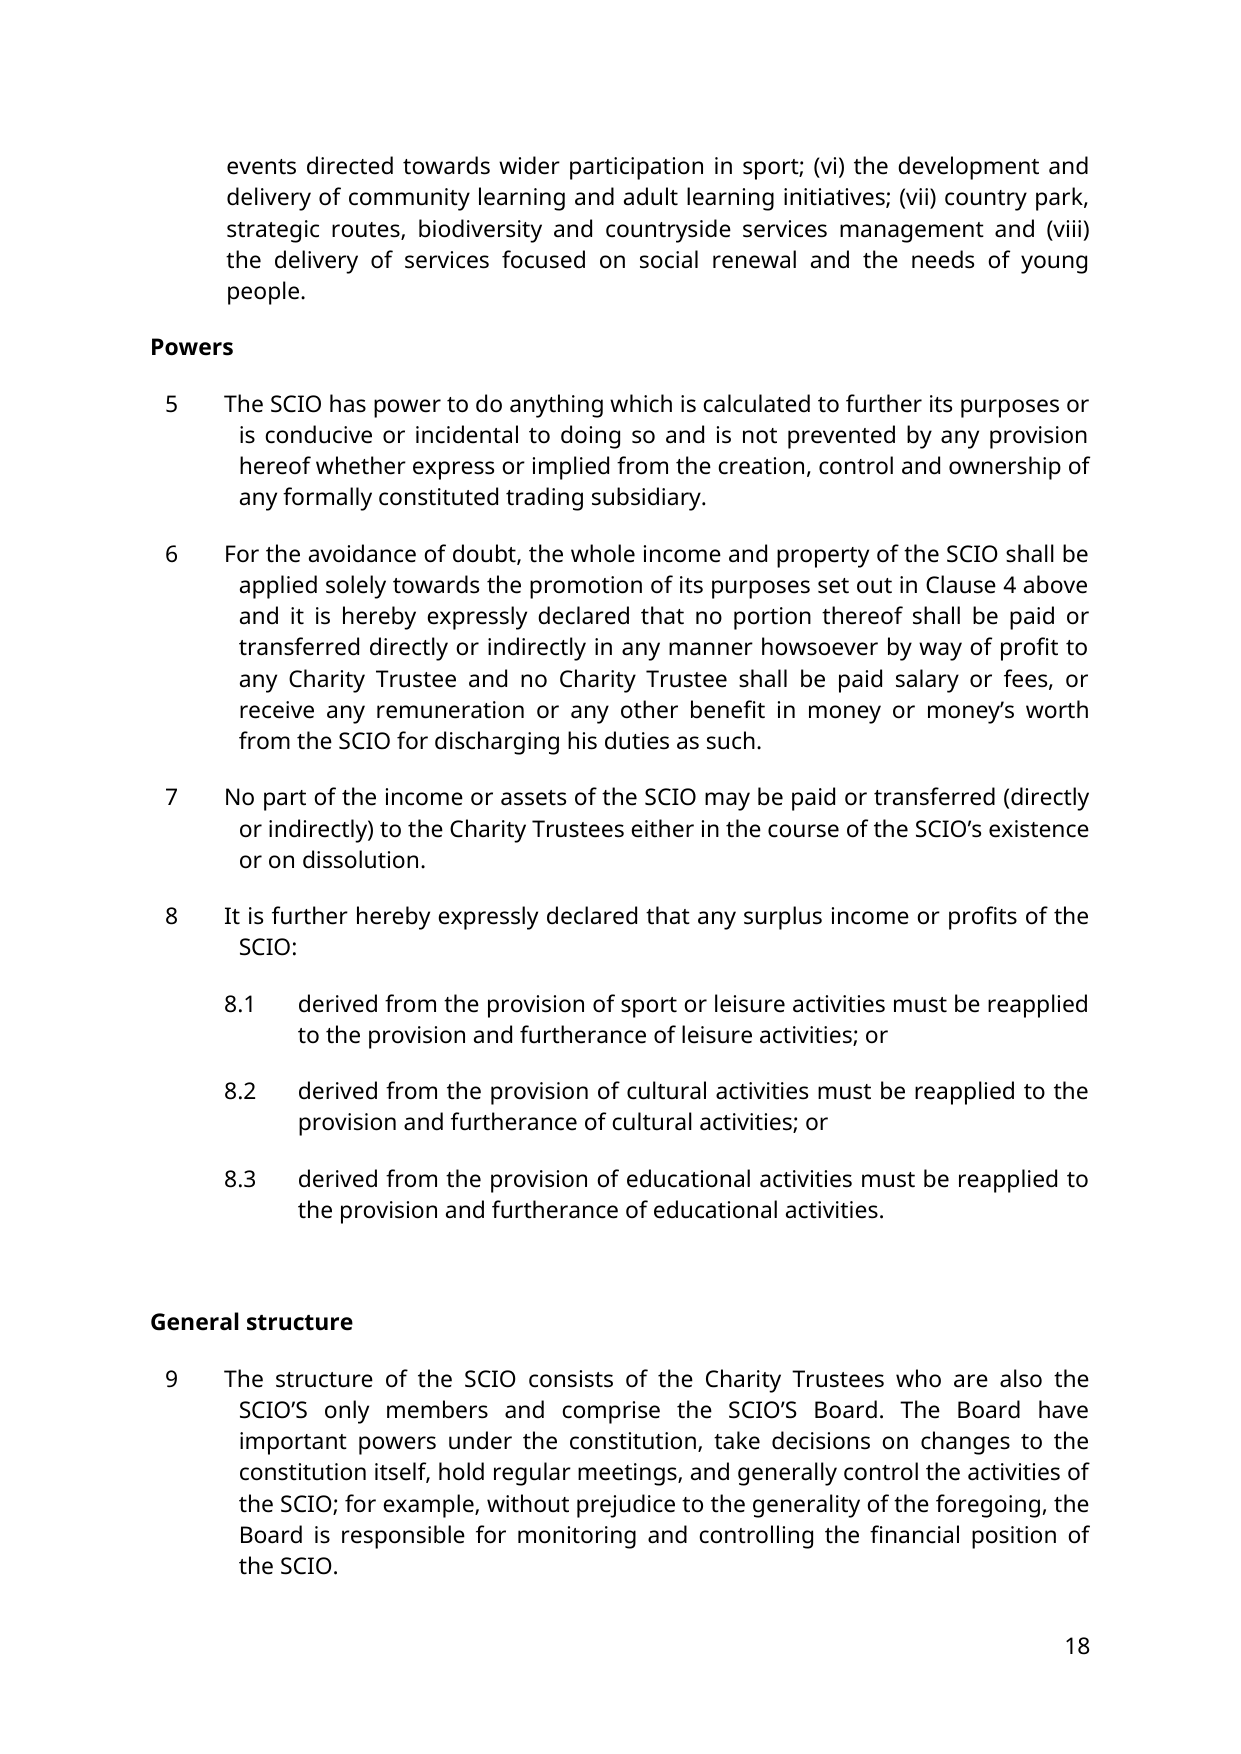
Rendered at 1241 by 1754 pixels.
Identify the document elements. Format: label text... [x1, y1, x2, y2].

text The structure of the SCIO consists of the Charity Trustees who are also the SCIO’S only members and comprise the SCIO’S Board. The Board have important powers under the constitution, take decisions on changes to the constitution itself, hold regular meetings, and generally control the activities of the SCIO; for example, without prejudice to the generality of the foregoing, the Board is responsible for monitoring and controlling the financial position of the . [165, 1362, 1090, 1581]
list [226, 150, 1090, 306]
text It is further hereby expressly declared that any surplus income or profits of the SCIO: [165, 900, 1090, 962]
text For the avoidance of doubt, the whole income and property of the SCIO shall be applied solely towards the promotion of its purposes set out in Clause 4 above and it is hereby expressly declared that no portion thereof shall be paid or transferred directly or indirectly in any manner howsoever by way of profit to any Charity Trustee and no Charity Trustee shall be paid salary or fees, or receive any remuneration or any other benefit in money or money’s worth from the SCIO for discharging his duties as such. [165, 537, 1090, 756]
list 8.2 derived from the provision of cultural activities must be reapplied to the provision and furtherance of cultural activities; or [224, 1075, 1090, 1137]
text The has power to do anything which is calculated to further its purposes or is conducive or incidental to doing so and is not prevented by any provision hereof whether express or implied from the creation, control and ownership of any formally constituted trading subsidiary. [165, 387, 1090, 512]
list Powers [150, 331, 1090, 362]
text No part of the income or assets of the may be paid or transferred (directly or indirectly) to the Charity Trustees either in the course of the ’s existence or on dissolution. [165, 781, 1090, 875]
list 8.1 derived from the provision of sport or leisure activities must be reapplied to the provision and furtherance of leisure activities; or [224, 987, 1090, 1050]
list 8.3 derived from the provision of educational activities must be reapplied to the provision and furtherance of educational activities. [224, 1162, 1090, 1225]
list General structure [150, 1306, 1090, 1337]
